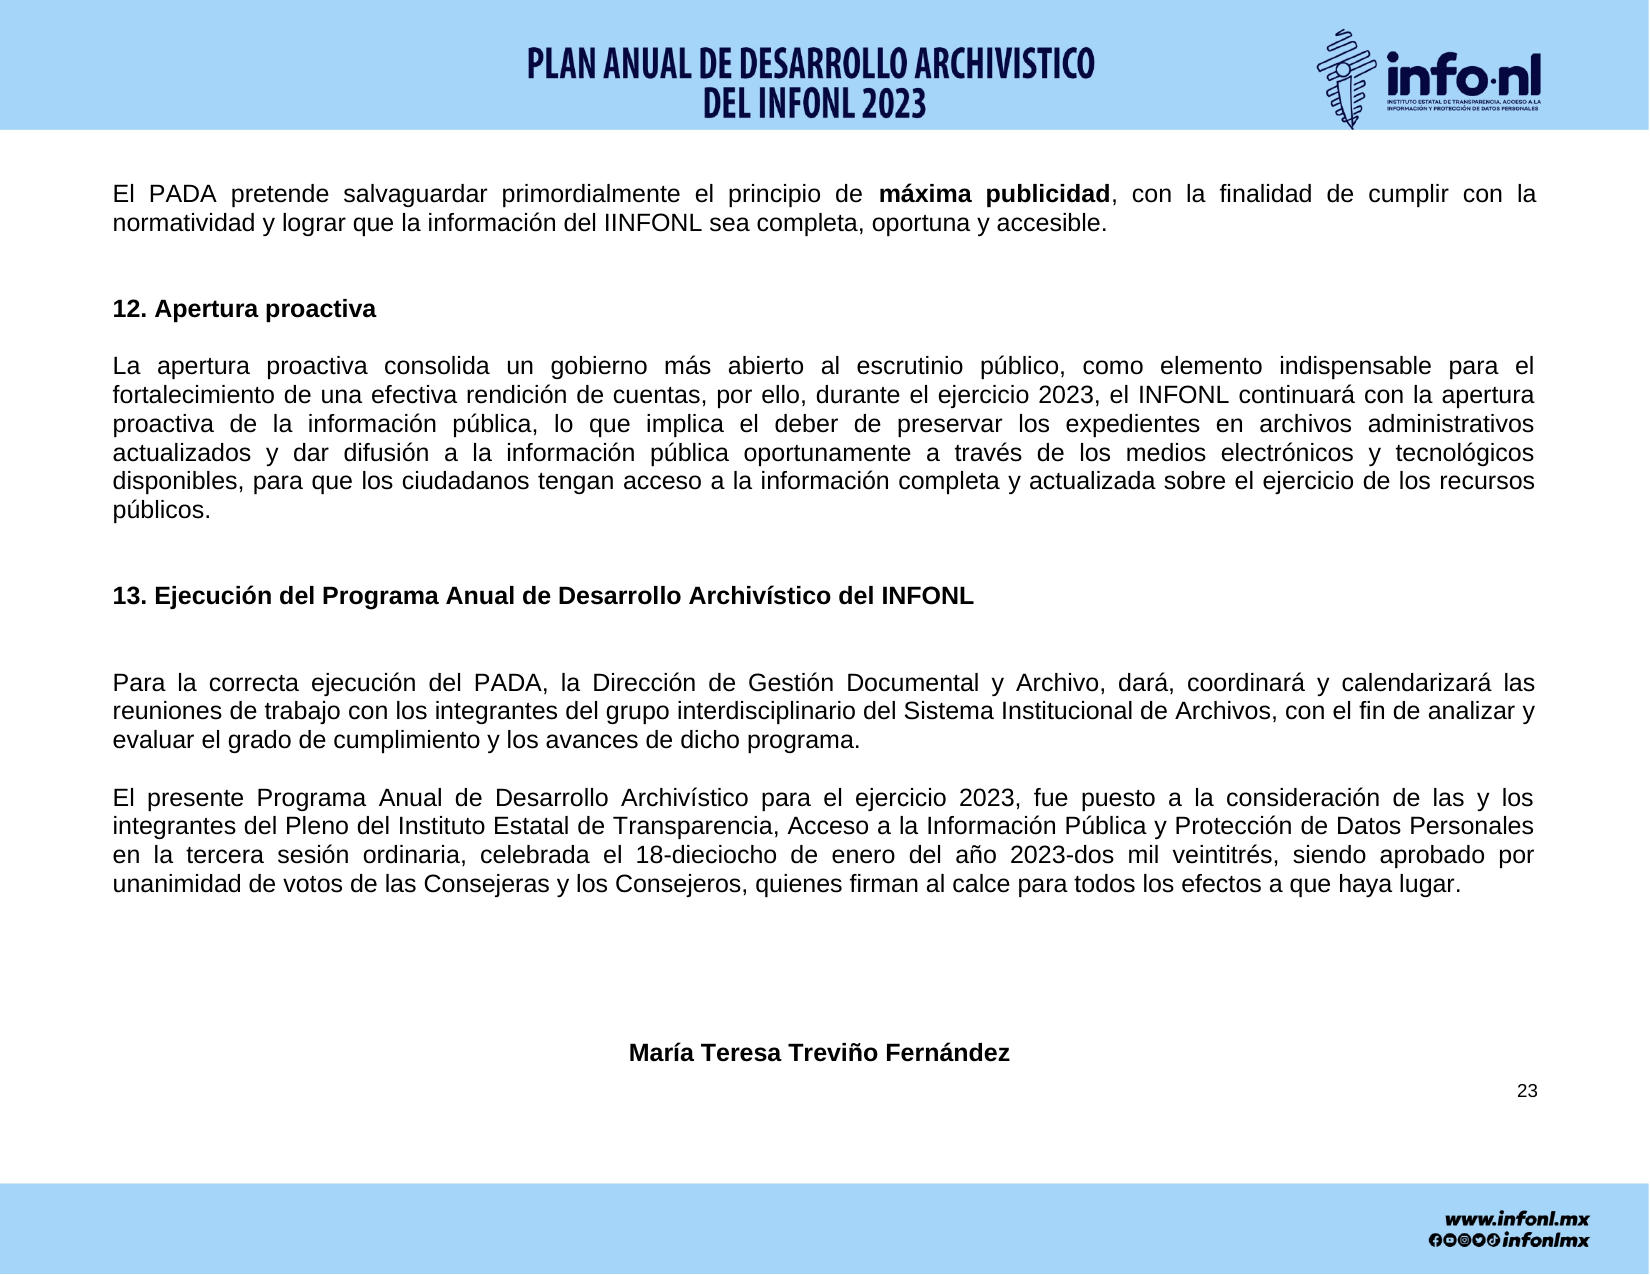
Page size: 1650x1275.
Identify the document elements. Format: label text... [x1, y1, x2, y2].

text María Teresa Treviño Fernández [102, 1038, 1537, 1067]
text El PADA pretende salvaguardar primordialmente el principio de máxima publicidad, con la finalidad de cumplir con la normatividad y lograr que la información del IINFONL sea completa, oportuna y accesible. [112, 179, 1537, 236]
text El presente Programa Anual de Desarrollo Archivístico para el ejercicio 2023, fue puesto a la consideración de las y los integrantes del Pleno del Instituto Estatal de Transparencia, Acceso a la Información Pública y Protección de Datos Personales en la tercera sesión ordinaria, celebrada el 18-dieciocho de enero del año 2023-dos mil veintitrés, siendo aprobado por unanimidad de votos de las Consejeras y los Consejeros, quienes firman al calce para todos los efectos a que haya lugar. [112, 782, 1537, 897]
text La apertura proactiva consolida un gobierno más abierto al escrutinio público, como elemento indispensable para el fortalecimiento de una efectiva rendición de cuentas, por ello, durante el ejercicio 2023, el INFONL continuará con la apertura proactiva de la información pública, lo que implica el deber de preservar los expedientes en archivos administrativos actualizados y dar difusión a la información pública oportunamente a través de los medios electrónicos y tecnológicos disponibles, para que los ciudadanos tengan acceso a la información completa y actualizada sobre el ejercicio de los recursos públicos. [112, 351, 1537, 524]
text 12. Apertura proactiva [112, 294, 1537, 322]
picture [0, 0, 1649, 1274]
text 13. Ejecución del Programa Anual de Desarrollo Archivístico del INFONL [112, 581, 1537, 610]
text Para la correcta ejecución del PADA, la Dirección de Gestión Documental y Archivo, dará, coordinará y calendarizará las reuniones de trabajo con los integrantes del grupo interdisciplinario del Sistema Institucional de Archivos, con el fin de analizar y evaluar el grado de cumplimiento y los avances de dicho programa. [112, 667, 1537, 754]
